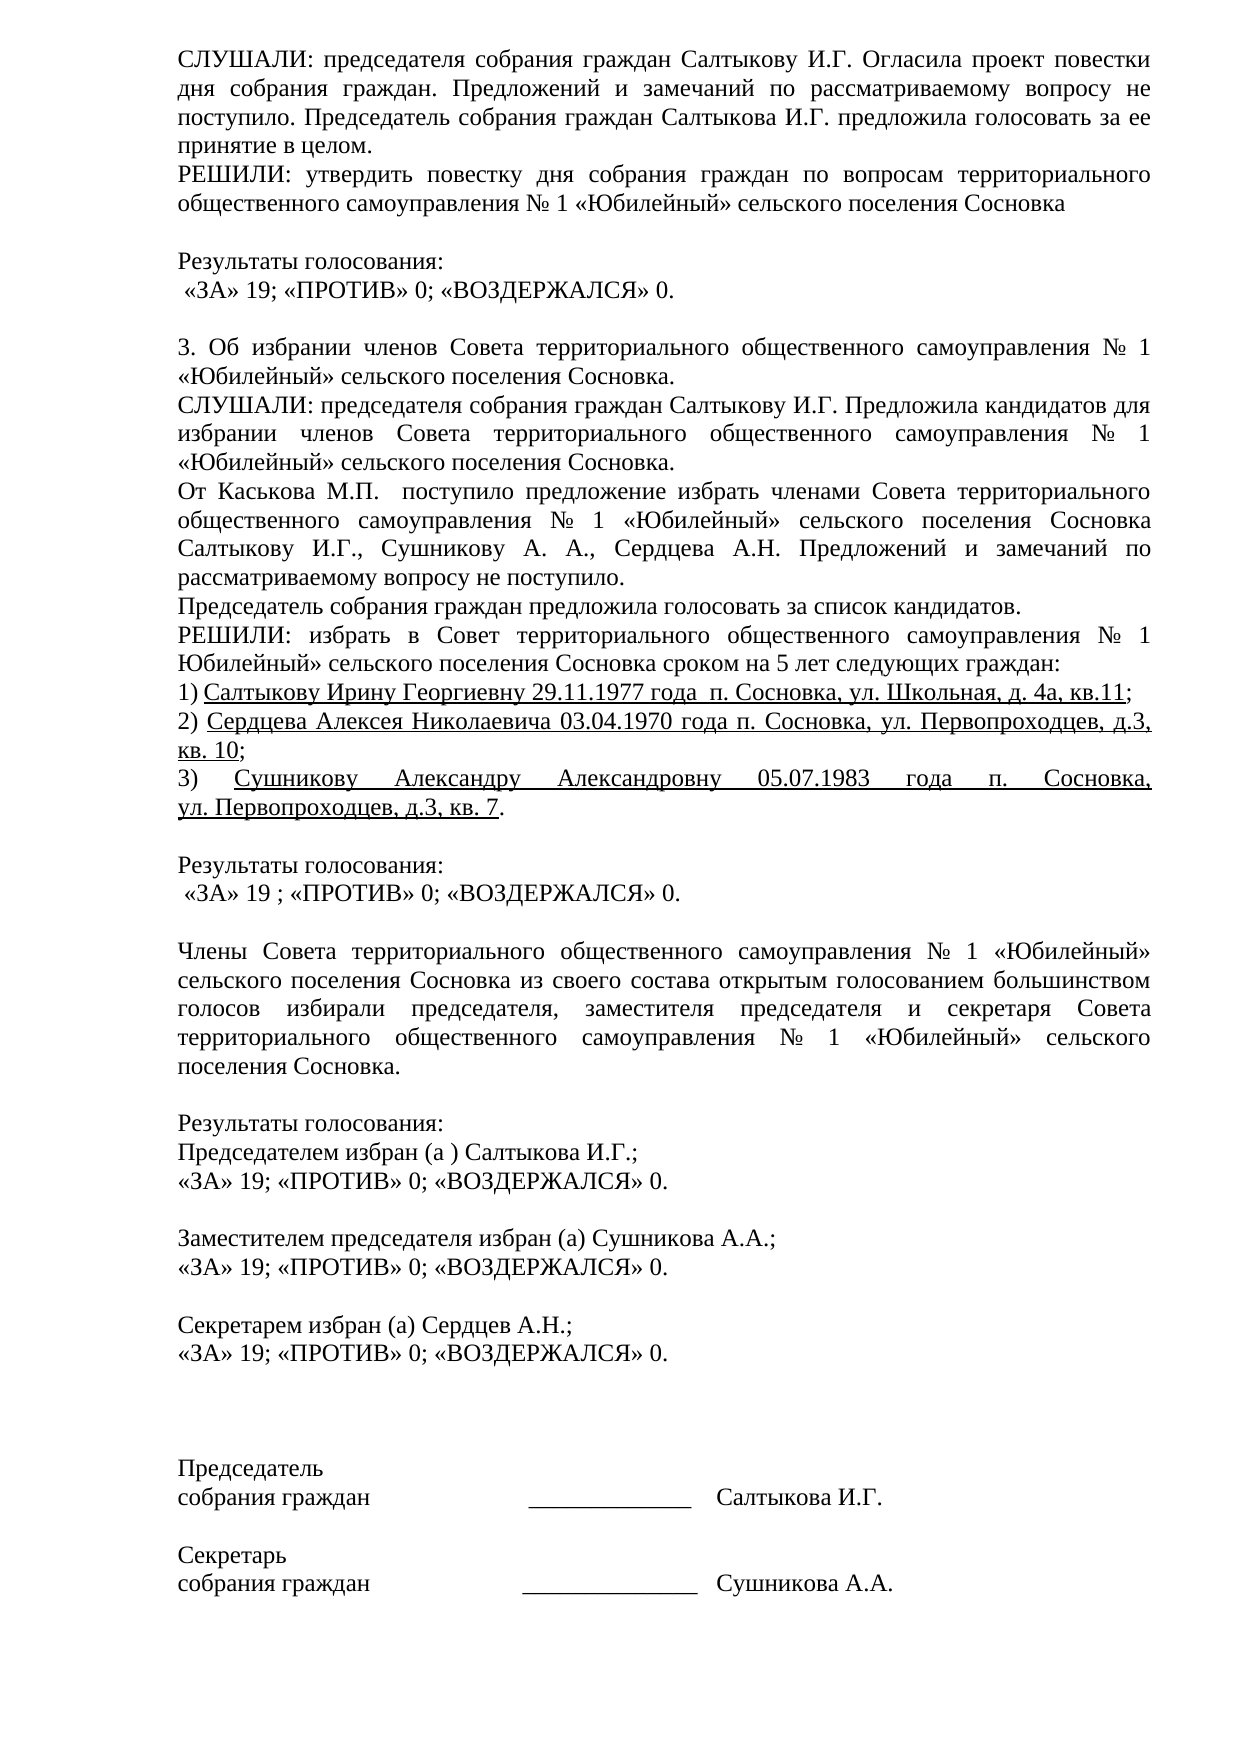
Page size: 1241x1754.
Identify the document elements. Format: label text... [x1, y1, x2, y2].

text СЛУШАЛИ: председателя собрания граждан Салтыкову И.Г. Огласила проект повестки дня собрания граждан. Предложений и замечаний по рассматриваемому вопросу не поступило. Председатель собрания граждан Салтыкова И.Г. предложила голосовать за ее принятие в целом. [177, 44, 1152, 159]
text Председателем избран (а ) Салтыкова И.Г.; [177, 1137, 1152, 1166]
text «ЗА» 19; «ПРОТИВ» 0; «ВОЗДЕРЖАЛСЯ» 0. [177, 1338, 1152, 1367]
text 3. Об избрании членов Совета территориального общественного самоуправления № 1 «Юбилейный» сельского поселения Сосновка. [177, 332, 1152, 390]
text Секретарь [177, 1540, 1152, 1568]
text собрания граждан _____________ Салтыкова И.Г. [177, 1482, 1152, 1511]
text Результаты голосования: [177, 246, 1152, 275]
text От Каськова М.П. поступило предложение избрать членами Совета территориального общественного самоуправления № 1 «Юбилейный» сельского поселения Сосновка Салтыкову И.Г., Сушникову А. А., Сердцева А.Н. Предложений и замечаний по рассматриваемому вопросу не поступило. [177, 476, 1152, 591]
text РЕШИЛИ: утвердить повестку дня собрания граждан по вопросам территориального общественного самоуправления № 1 «Юбилейный» сельского поселения Сосновка [177, 159, 1152, 217]
text собрания граждан ______________ Сушникова А.А. [177, 1568, 1152, 1597]
text Председатель [177, 1453, 1152, 1482]
text РЕШИЛИ: избрать в Совет территориального общественного самоуправления № 1 Юбилейный» сельского поселения Сосновка сроком на 5 лет следующих граждан: [177, 620, 1152, 677]
text «ЗА» 19; «ПРОТИВ» 0; «ВОЗДЕРЖАЛСЯ» 0. [177, 275, 1152, 303]
text Члены Совета территориального общественного самоуправления № 1 «Юбилейный» сельского поселения Сосновка из своего состава открытым голосованием большинством голосов избирали председателя, заместителя председателя и секретаря Совета территориального общественного самоуправления № 1 «Юбилейный» сельского поселения Сосновка. [177, 936, 1152, 1080]
text «ЗА» 19; «ПРОТИВ» 0; «ВОЗДЕРЖАЛСЯ» 0. [177, 1166, 1152, 1195]
text Заместителем председателя избран (а) Сушникова А.А.; [177, 1223, 1152, 1252]
text «ЗА» 19; «ПРОТИВ» 0; «ВОЗДЕРЖАЛСЯ» 0. [177, 1252, 1152, 1281]
text 1) Салтыкову Ирину Георгиевну 29.11.1977 года п. Сосновка, ул. Школьная, д. 4а, кв.11; [177, 677, 1152, 706]
text Результаты голосования: [177, 850, 1152, 878]
text 2) Сердцева Алексея Николаевича 03.04.1970 года п. Сосновка, ул. Первопроходцев, д.3, кв. 10; [177, 706, 1152, 763]
text Результаты голосования: [177, 1108, 1152, 1137]
text «ЗА» 19 ; «ПРОТИВ» 0; «ВОЗДЕРЖАЛСЯ» 0. [177, 878, 1152, 907]
text 3) Сушникову Александру Александровну 05.07.1983 года п. Сосновка, ул. Первопроходцев, д.3, кв. 7. [177, 763, 1152, 821]
text Председатель собрания граждан предложила голосовать за список кандидатов. [177, 591, 1152, 620]
text СЛУШАЛИ: председателя собрания граждан Салтыкову И.Г. Предложила кандидатов для избрании членов Совета территориального общественного самоуправления № 1 «Юбилейный» сельского поселения Сосновка. [177, 390, 1152, 476]
text Секретарем избран (а) Сердцев А.Н.; [177, 1310, 1152, 1338]
